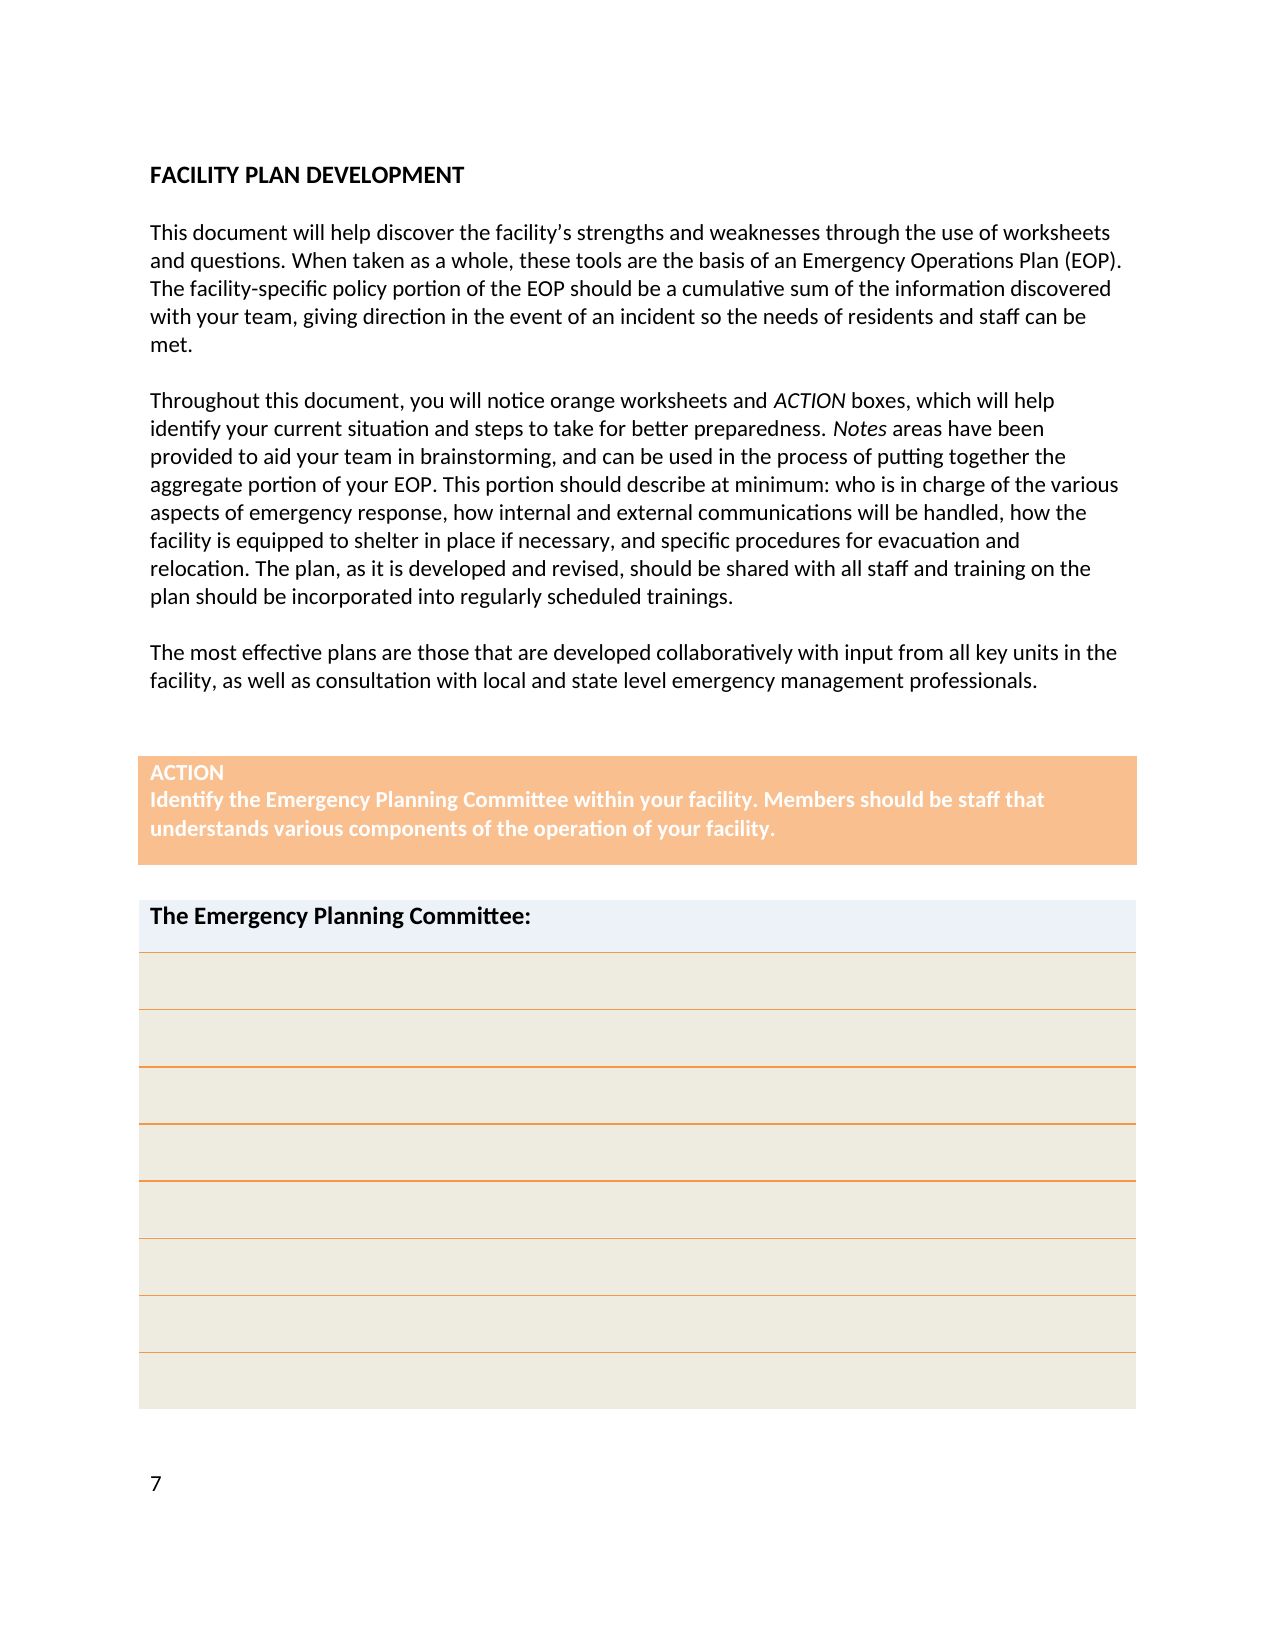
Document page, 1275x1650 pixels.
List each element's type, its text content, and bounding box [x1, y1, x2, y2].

table_header ACTION Identify the Emergency Planning Committee within your facility. Members should be staff that understands various components of the operation of your facility. [140, 758, 1135, 863]
table_cell [139, 1353, 1136, 1409]
table_cell [139, 1010, 1136, 1066]
table_cell [139, 1125, 1136, 1180]
table_cell [139, 953, 1136, 1009]
table_cell [139, 1182, 1136, 1237]
table_cell [139, 1068, 1136, 1123]
table_cell [139, 1239, 1136, 1295]
text This document will help discover the facility’s strengths and weaknesses through the use of worksheets and questions. When taken as a whole, these tools are the basis of an Emergency Operations Plan (EOP). The facility-specific policy portion of the EOP should be a cumulative sum of the information discovered with your team, giving direction in the event of an incident so the needs of residents and staff can be met. [150, 218, 1125, 358]
text Throughout this document, you will notice orange worksheets and ACTION boxes, which will help identify your current situation and steps to take for better preparedness. Notes areas have been provided to aid your team in brainstorming, and can be used in the process of putting together the aggregate portion of your EOP. This portion should describe at minimum: who is in charge of the various aspects of emergency response, how internal and external communications will be handled, how the facility is equipped to shelter in place if necessary, and specific procedures for evacuation and relocation. The plan, as it is developed and revised, should be shared with all staff and training on the plan should be incorporated into regularly scheduled trainings. [150, 386, 1125, 610]
table_cell [139, 1296, 1136, 1352]
table_header The Emergency Planning Committee: [139, 900, 1136, 952]
subtitle FACILITY PLAN DEVELOPMENT [150, 159, 1125, 190]
text The most effective plans are those that are developed collaboratively with input from all key units in the facility, as well as consultation with local and state level emergency management professionals. [150, 638, 1125, 694]
